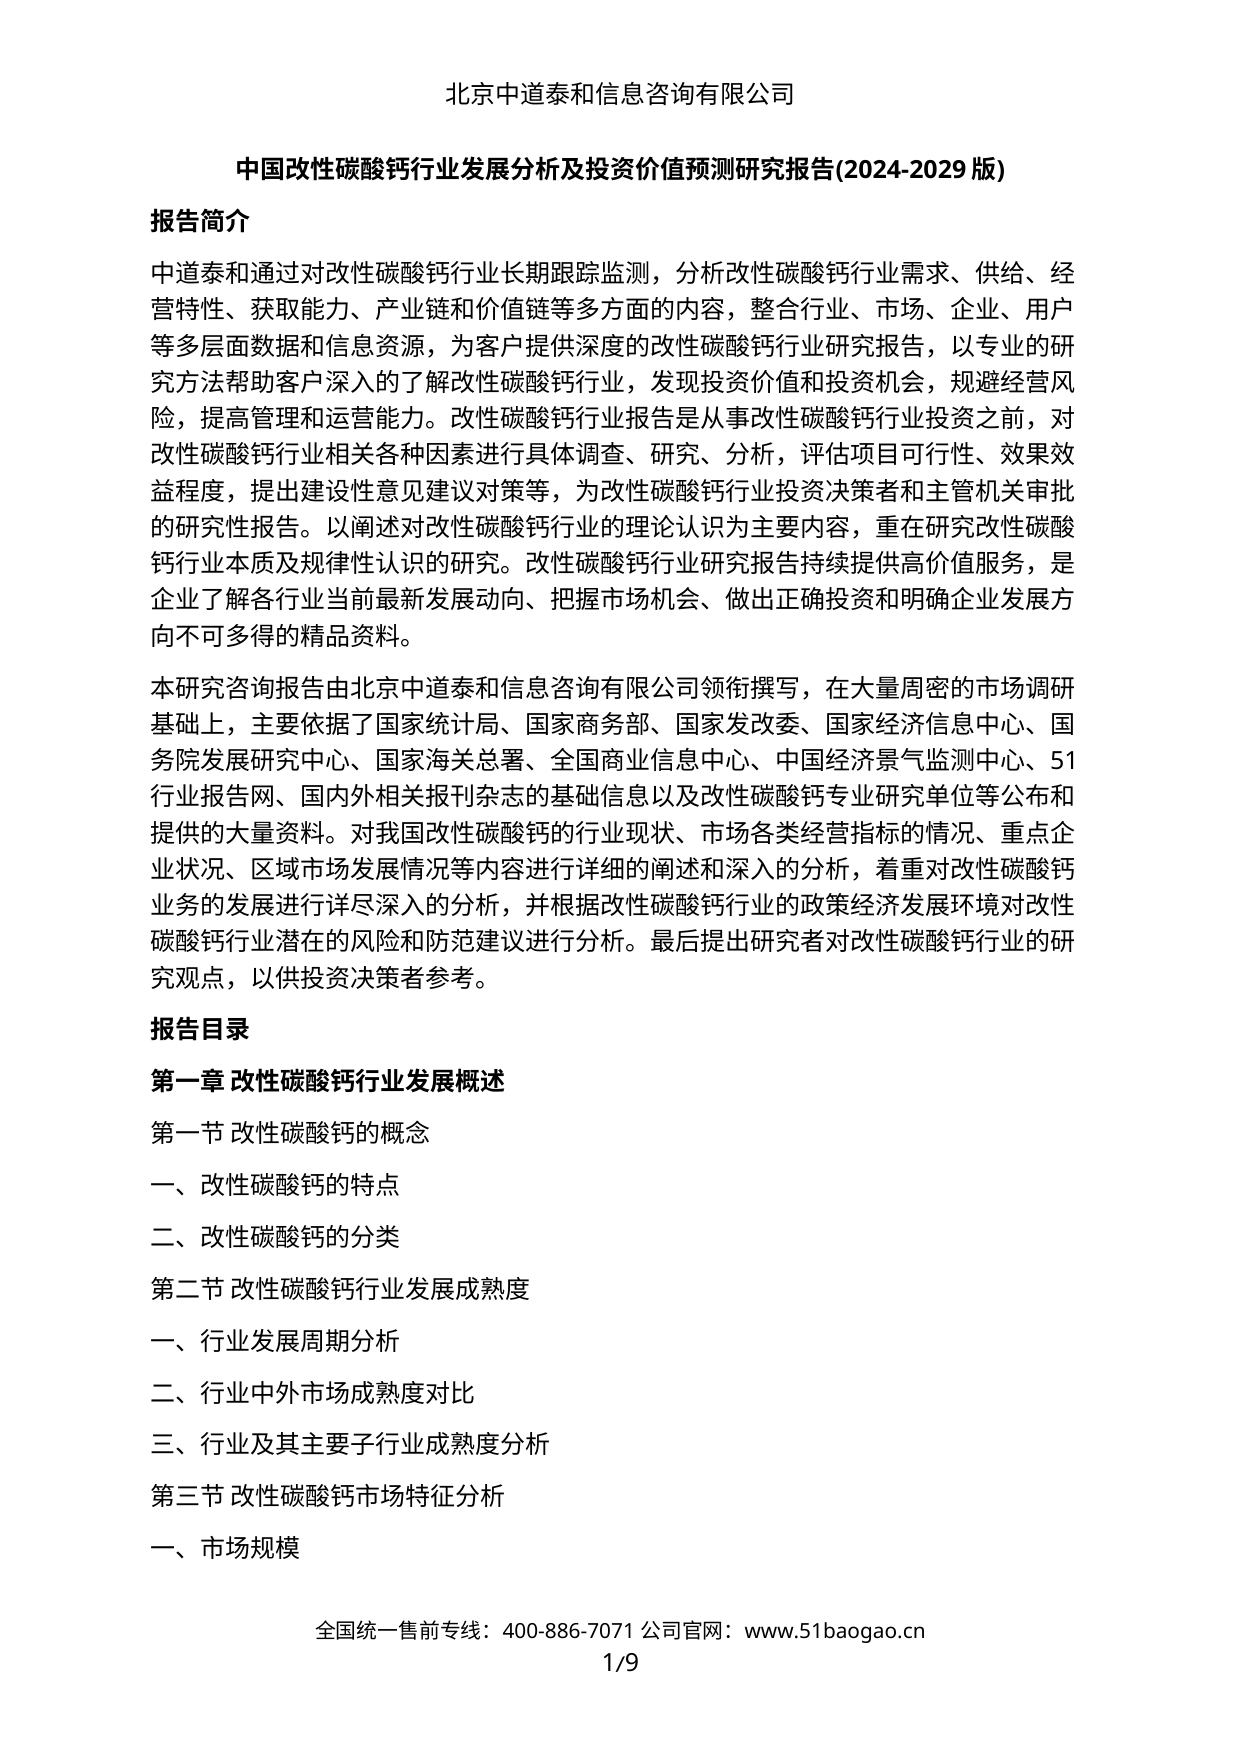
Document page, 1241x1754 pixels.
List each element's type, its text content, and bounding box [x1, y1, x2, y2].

text 一、市场规模 [150, 1529, 1090, 1565]
text 中国改性碳酸钙行业发展分析及投资价值预测研究报告(2024-2029版) [150, 150, 1090, 186]
text 三、行业及其主要子行业成熟度分析 [150, 1425, 1090, 1461]
text 第一节 改性碳酸钙的概念 [150, 1114, 1090, 1150]
text 第一章 改性碳酸钙行业发展概述 [150, 1062, 1090, 1098]
text 报告简介 [150, 202, 1090, 238]
text 二、改性碳酸钙的分类 [150, 1217, 1090, 1254]
text 一、改性碳酸钙的特点 [150, 1166, 1090, 1202]
text 本研究咨询报告由北京中道泰和信息咨询有限公司领衔撰写，在大量周密的市场调研基础上，主要依据了国家统计局、国家商务部、国家发改委、国家经济信息中心、国务院发展研究中心、国家海关总署、全国商业信息中心、中国经济景气监测中心、51行业报告网、国内外相关报刊杂志的基础信息以及改性碳酸钙专业研究单位等公布和提供的大量资料。对我国改性碳酸钙的行业现状、市场各类经营指标的情况、重点企业状况、区域市场发展情况等内容进行详细的阐述和深入的分析，着重对改性碳酸钙业务的发展进行详尽深入的分析，并根据改性碳酸钙行业的政策经济发展环境对改性碳酸钙行业潜在的风险和防范建议进行分析。最后提出研究者对改性碳酸钙行业的研究观点，以供投资决策者参考。 [150, 668, 1090, 994]
text 第二节 改性碳酸钙行业发展成熟度 [150, 1269, 1090, 1306]
text 中道泰和通过对改性碳酸钙行业长期跟踪监测，分析改性碳酸钙行业需求、供给、经营特性、获取能力、产业链和价值链等多方面的内容，整合行业、市场、企业、用户等多层面数据和信息资源，为客户提供深度的改性碳酸钙行业研究报告，以专业的研究方法帮助客户深入的了解改性碳酸钙行业，发现投资价值和投资机会，规避经营风险，提高管理和运营能力。改性碳酸钙行业报告是从事改性碳酸钙行业投资之前，对改性碳酸钙行业相关各种因素进行具体调查、研究、分析，评估项目可行性、效果效益程度，提出建设性意见建议对策等，为改性碳酸钙行业投资决策者和主管机关审批的研究性报告。以阐述对改性碳酸钙行业的理论认识为主要内容，重在研究改性碳酸钙行业本质及规律性认识的研究。改性碳酸钙行业研究报告持续提供高价值服务，是企业了解各行业当前最新发展动向、把握市场机会、做出正确投资和明确企业发展方向不可多得的精品资料。 [150, 254, 1090, 652]
text 一、行业发展周期分析 [150, 1321, 1090, 1357]
text 二、行业中外市场成熟度对比 [150, 1373, 1090, 1409]
text 第三节 改性碳酸钙市场特征分析 [150, 1477, 1090, 1513]
text 报告目录 [150, 1010, 1090, 1046]
